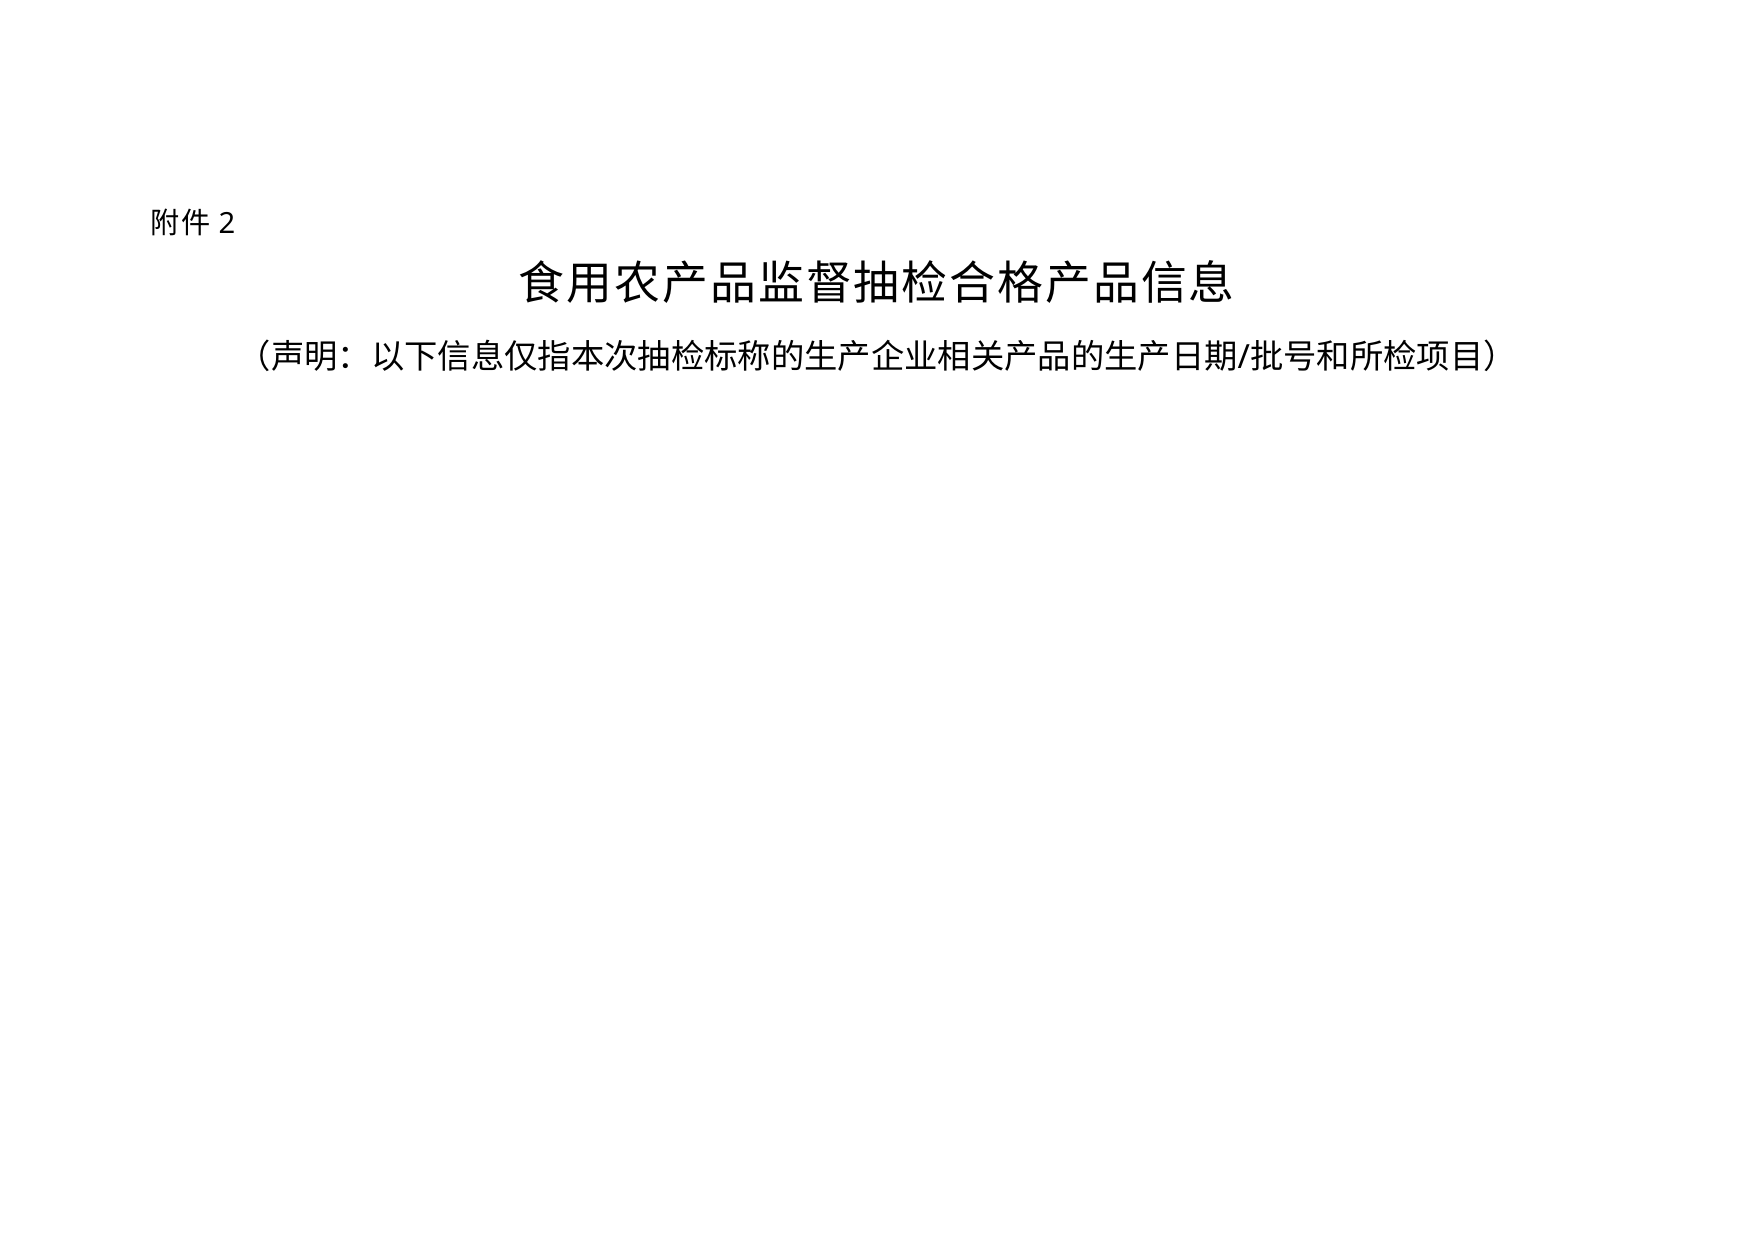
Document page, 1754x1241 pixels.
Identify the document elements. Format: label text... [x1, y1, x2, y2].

text 附件2 [150, 188, 1604, 244]
text （声明：以下信息仅指本次抽检标称的生产企业相关产品的生产日期/批号和所检项目） [150, 313, 1604, 382]
text 食用农产品监督抽检合格产品信息 [150, 244, 1604, 313]
